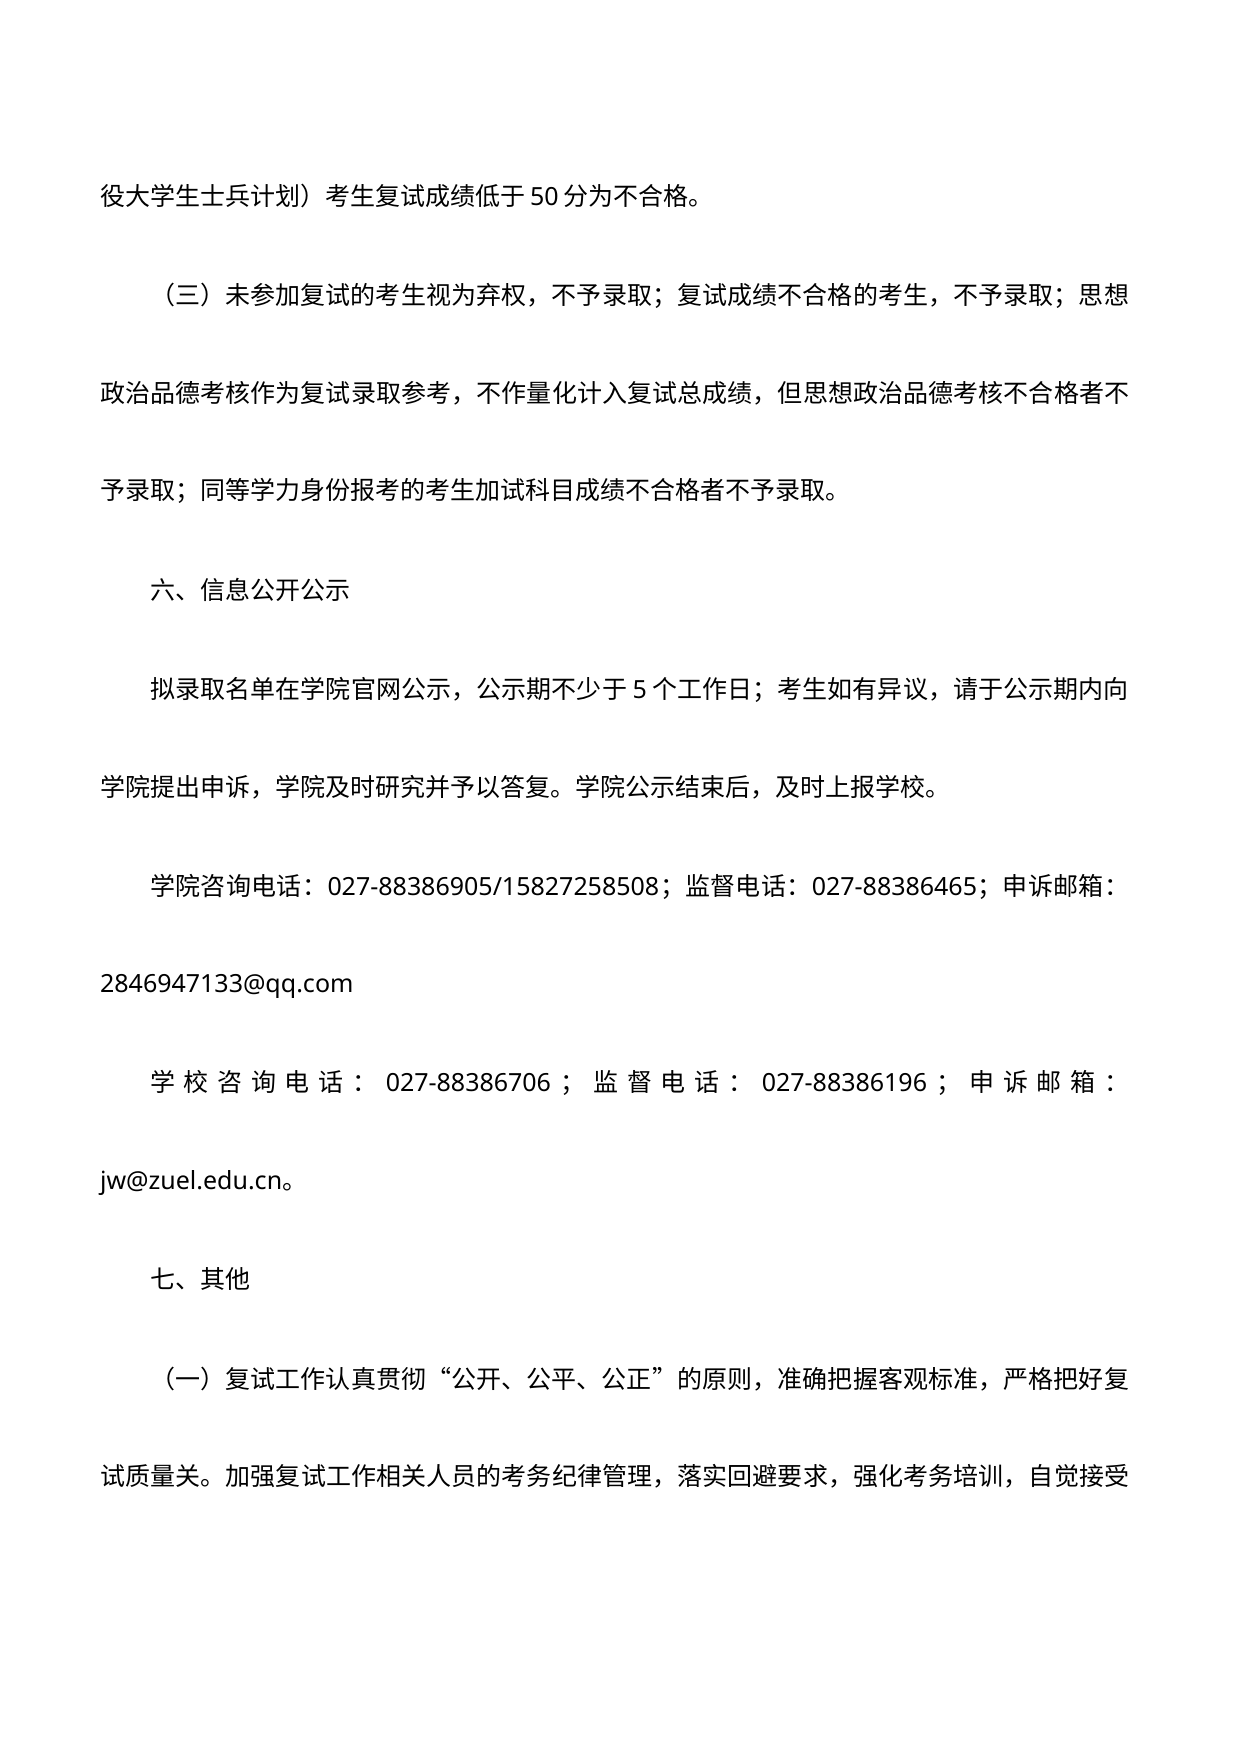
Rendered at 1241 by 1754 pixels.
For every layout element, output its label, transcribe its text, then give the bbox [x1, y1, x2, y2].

text （三）未参加复试的考生视为弃权，不予录取；复试成绩不合格的考生，不予录取；思想政治品德考核作为复试录取参考，不作量化计入复试总成绩，但思想政治品德考核不合格者不予录取；同等学力身份报考的考生加试科目成绩不合格者不予录取。 [100, 261, 1129, 521]
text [100, 162, 1129, 227]
text 学院咨询电话：027-88386905/15827258508；监督电话：027-88386465；申诉邮箱：2846947133@qq.com [100, 852, 1129, 1015]
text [100, 1345, 1129, 1507]
text 六、信息公开公示 [100, 556, 1129, 621]
text 拟录取名单在学院官网公示，公示期不少于5个工作日；考生如有异议，请于公示期内向学院提出申诉，学院及时研究并予以答复。学院公示结束后，及时上报学校。 [100, 655, 1129, 818]
text 学校咨询电话：027-88386706；监督电话：027-88386196；申诉邮箱：jw@zuel.edu.cn。 [100, 1048, 1129, 1211]
text 七、其他 [100, 1245, 1129, 1310]
